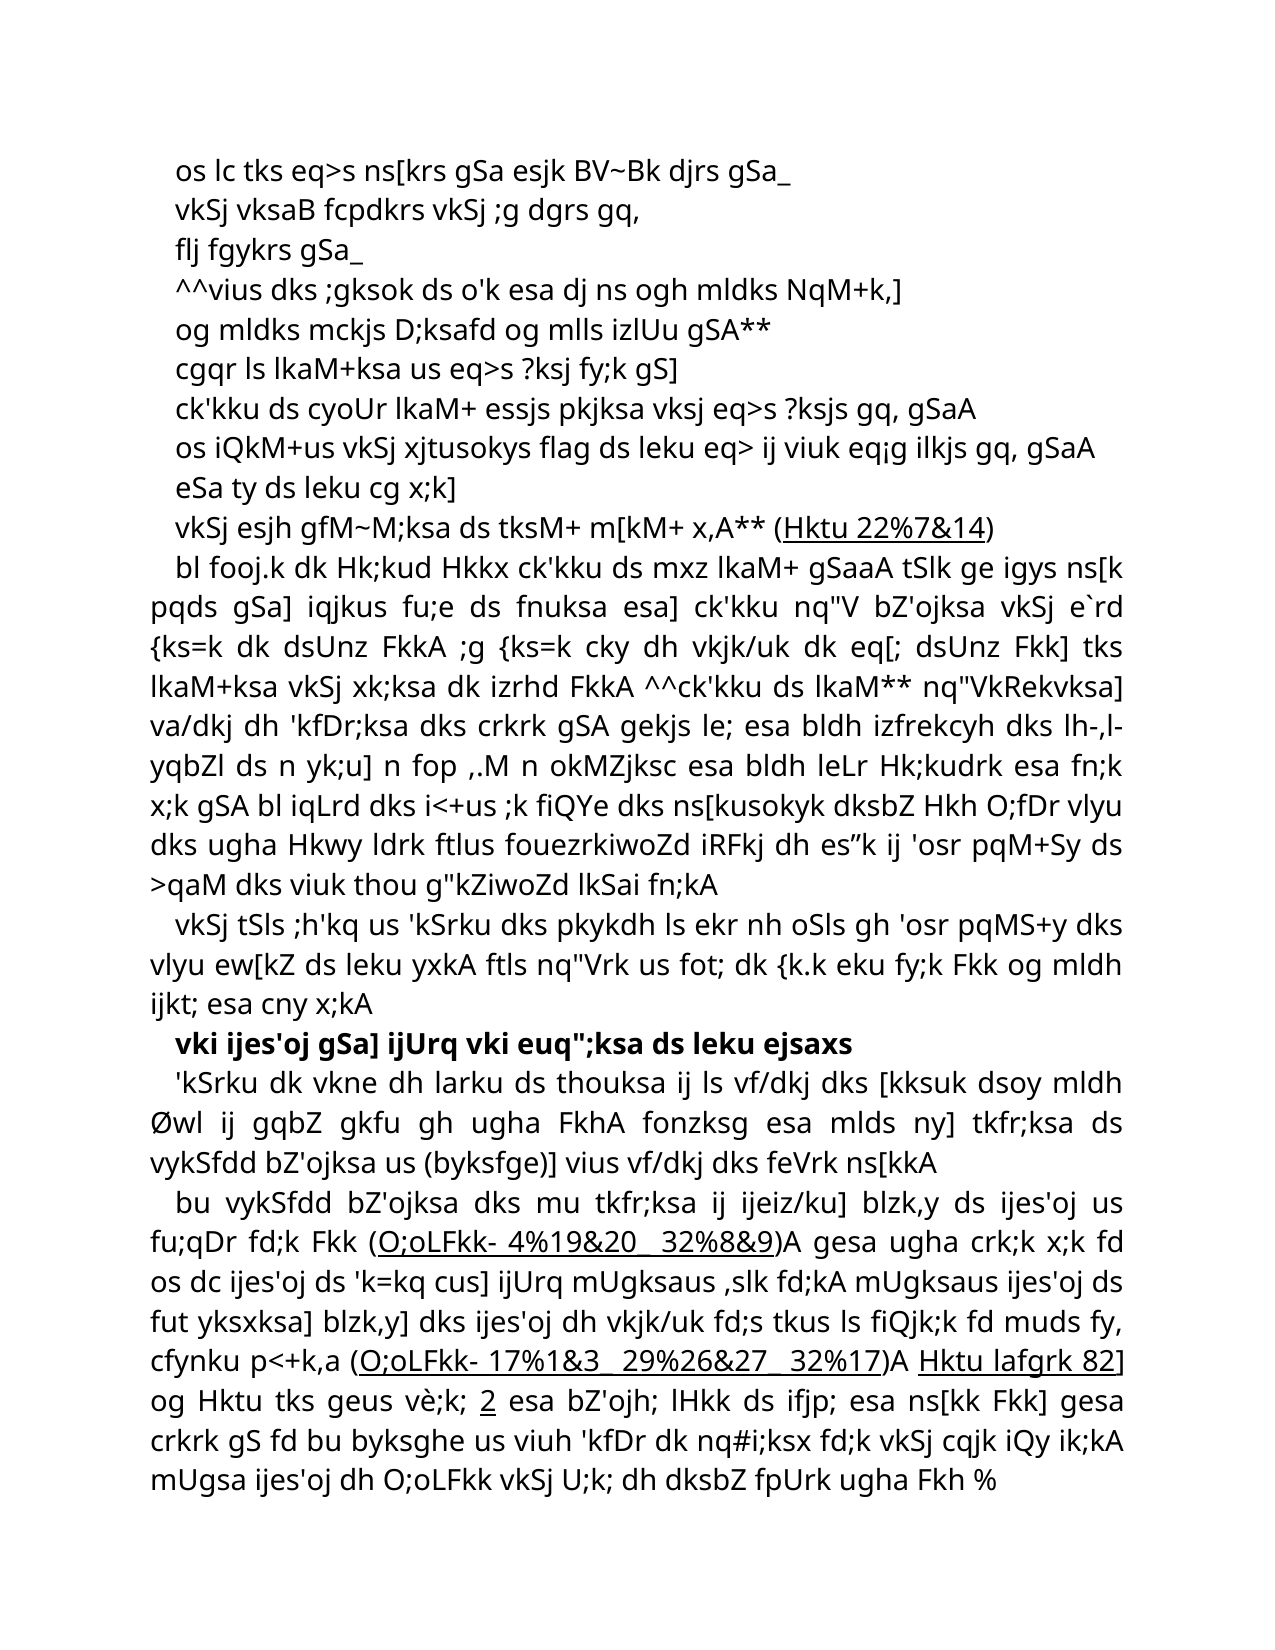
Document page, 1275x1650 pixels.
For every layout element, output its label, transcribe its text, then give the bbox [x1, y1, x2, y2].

text og mldks mckjs D;ksafd og mlls izlUu gSA** [150, 309, 1125, 348]
text os lc tks eq>s ns[krs gSa esjk BV~Bk djrs gSa_ [150, 150, 1125, 190]
text vkSj tSls ;h'kq us 'kSrku dks pkykdh ls ekr nh oSls gh 'osr pqMS+y dks vlyu ew[kZ ds leku yxkA ftls nq"Vrk us fot; dk {k.k eku fy;k Fkk og mldh ijkt; esa cny x;kA [150, 904, 1125, 1023]
text os iQkM+us vkSj xjtusokys flag ds leku eq> ij viuk eq¡g ilkjs gq, gSaA [150, 428, 1125, 467]
text vki ijes'oj gSa] ijUrq vki euq";ksa ds leku ejsaxs [150, 1023, 1125, 1063]
text vkSj esjh gfM~M;ksa ds tksM+ m[kM+ x,A** (Hktu 22%7&14) [150, 507, 1125, 547]
text flj fgykrs gSa_ [150, 229, 1125, 269]
text ^^vius dks ;gksok ds o'k esa dj ns ogh mldks NqM+k,] [150, 269, 1125, 309]
text eSa ty ds leku cg x;k] [150, 467, 1125, 507]
text bu vykSfdd bZ'ojksa dks mu tkfr;ksa ij ijeiz/ku] blzk,y ds ijes'oj us fu;qDr fd;k Fkk (O;oLFkk- 4%19&20_ 32%8&9)A gesa ugha crk;k x;k fd os dc ijes'oj ds 'k=kq cus] ijUrq mUgksaus ,slk fd;kA mUgksaus ijes'oj ds fut yksxksa] blzk,y] dks ijes'oj dh vkjk/uk fd;s tkus ls fiQjk;k fd muds fy, cfynku p<+k,a (O;oLFkk- 17%1&3_ 29%26&27_ 32%17)A Hktu lafgrk 82] og Hktu tks geus vè;k; 2 esa bZ'ojh; lHkk ds ifjp; esa ns[kk Fkk] gesa crkrk gS fd bu byksghe us viuh 'kfDr dk nq#i;ksx fd;k vkSj cqjk iQy ik;kA mUgsa ijes'oj dh O;oLFkk vkSj U;k; dh dksbZ fpUrk ugha Fkh % [150, 1182, 1125, 1499]
text ck'kku ds cyoUr lkaM+ essjs pkjksa vksj eq>s ?ksjs gq, gSaA [150, 388, 1125, 428]
text cgqr ls lkaM+ksa us eq>s ?ksj fy;k gS] [150, 348, 1125, 388]
text bl fooj.k dk Hk;kud Hkkx ck'kku ds mxz lkaM+ gSaaA tSlk ge igys ns[k pqds gSa] iqjkus fu;e ds fnuksa esa] ck'kku nq"V bZ'ojksa vkSj e`rd {ks=k dk dsUnz FkkA ;g {ks=k cky dh vkjk/uk dk eq[; dsUnz Fkk] tks lkaM+ksa vkSj xk;ksa dk izrhd FkkA ^^ck'kku ds lkaM** nq"VkRekvksa] va/dkj dh 'kfDr;ksa dks crkrk gSA gekjs le; esa bldh izfrekcyh dks lh-,l- yqbZl ds n yk;u] n fop ,.M n okMZjksc esa bldh leLr Hk;kudrk esa fn;k x;k gSA bl iqLrd dks i<+us ;k fiQYe dks ns[kusokyk dksbZ Hkh O;fDr vlyu dks ugha Hkwy ldrk ftlus fouezrkiwoZd iRFkj dh es”k ij 'osr pqM+Sy ds >qaM dks viuk thou g"kZiwoZd lkSai fn;kA [150, 547, 1125, 904]
text 'kSrku dk vkne dh larku ds thouksa ij ls vf/dkj dks [kksuk dsoy mldh Øwl ij gqbZ gkfu gh ugha FkhA fonzksg esa mlds ny] tkfr;ksa ds vykSfdd bZ'ojksa us (byksfge)] vius vf/dkj dks feVrk ns[kkA [150, 1063, 1125, 1182]
text vkSj vksaB fcpdkrs vkSj ;g dgrs gq, [150, 190, 1125, 229]
